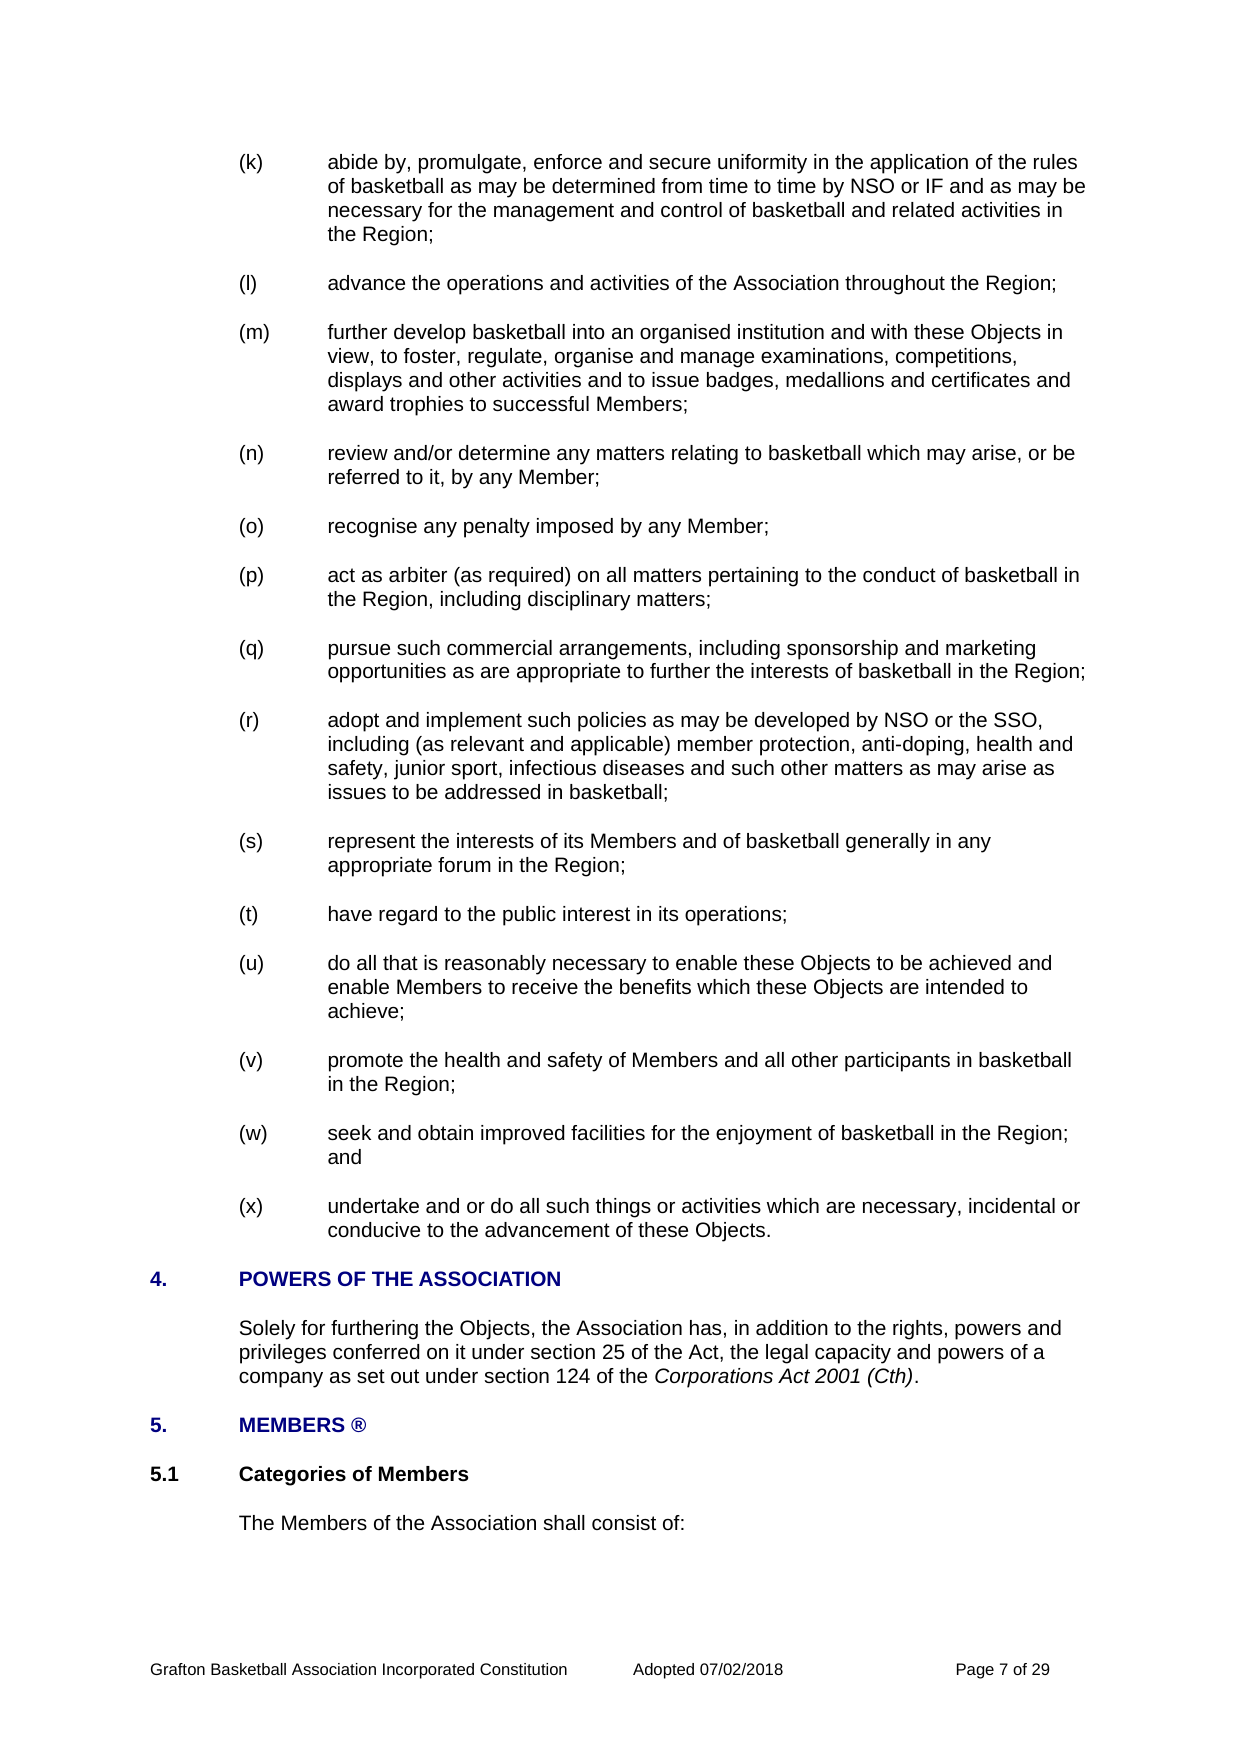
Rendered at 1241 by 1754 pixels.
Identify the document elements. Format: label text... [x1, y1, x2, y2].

subtitle pursue such commercial arrangements, including sponsorship and marketing opportunities as are appropriate to further the interests of basketball in the Region; [239, 635, 1090, 683]
subtitle do all that is reasonably necessary to enable these Objects to be achieved and enable Members to receive the benefits which these Objects are intended to achieve; [239, 951, 1090, 1023]
subtitle review and/or determine any matters relating to basketball which may arise, or be referred to it, by any Member; [239, 441, 1090, 488]
subtitle further develop basketball into an organised institution and with these Objects in view, to foster, regulate, organise and manage examinations, competitions, displays and other activities and to issue badges, medallions and certificates and award trophies to successful Members; [239, 320, 1090, 416]
subtitle represent the interests of its Members and of basketball generally in any appropriate forum in the Region; [239, 829, 1090, 877]
subtitle abide by, promulgate, enforce and secure uniformity in the application of the rules of basketball as may be determined from time to time by or IF and as may be necessary for the management and control of basketball and related activities in the Region; [239, 150, 1090, 246]
subtitle promote the health and safety of Members and all other participants in basketball in the Region; [239, 1048, 1090, 1096]
subtitle adopt and implement such policies as may be developed by or the SSO, including (as relevant and applicable) member protection, anti-doping, health and safety, junior sport, infectious diseases and such other matters as may arise as issues to be addressed in basketball; [239, 708, 1090, 804]
text The Members of the Association shall consist of: [239, 1510, 1090, 1534]
subtitle undertake and or do all such things or activities which are necessary, incidental or conducive to the advancement of these Objects. [239, 1194, 1090, 1242]
subtitle have regard to the public interest in its operations; [239, 902, 1090, 926]
subtitle act as arbiter (as required) on all matters pertaining to the conduct of basketball in the Region, including disciplinary matters; [239, 562, 1090, 610]
subtitle seek and obtain improved facilities for the enjoyment of basketball in the Region; and [239, 1121, 1090, 1169]
subtitle MEMBERS ® [150, 1412, 1090, 1436]
text Solely for furthering the Objects, the Association has, in addition to the rights, powers and privileges conferred on it under section 25 of the Act, the legal capacity and powers of a company as set out under section 124 of the Corporations Act 2001 (Cth). [239, 1316, 1090, 1387]
subtitle POWERS OF THE ASSOCIATION [150, 1267, 1090, 1291]
subtitle Categories of Members [150, 1461, 1090, 1485]
subtitle advance the operations and activities of the Association throughout the Region; [239, 271, 1090, 295]
subtitle recognise any penalty imposed by any Member; [239, 513, 1090, 537]
